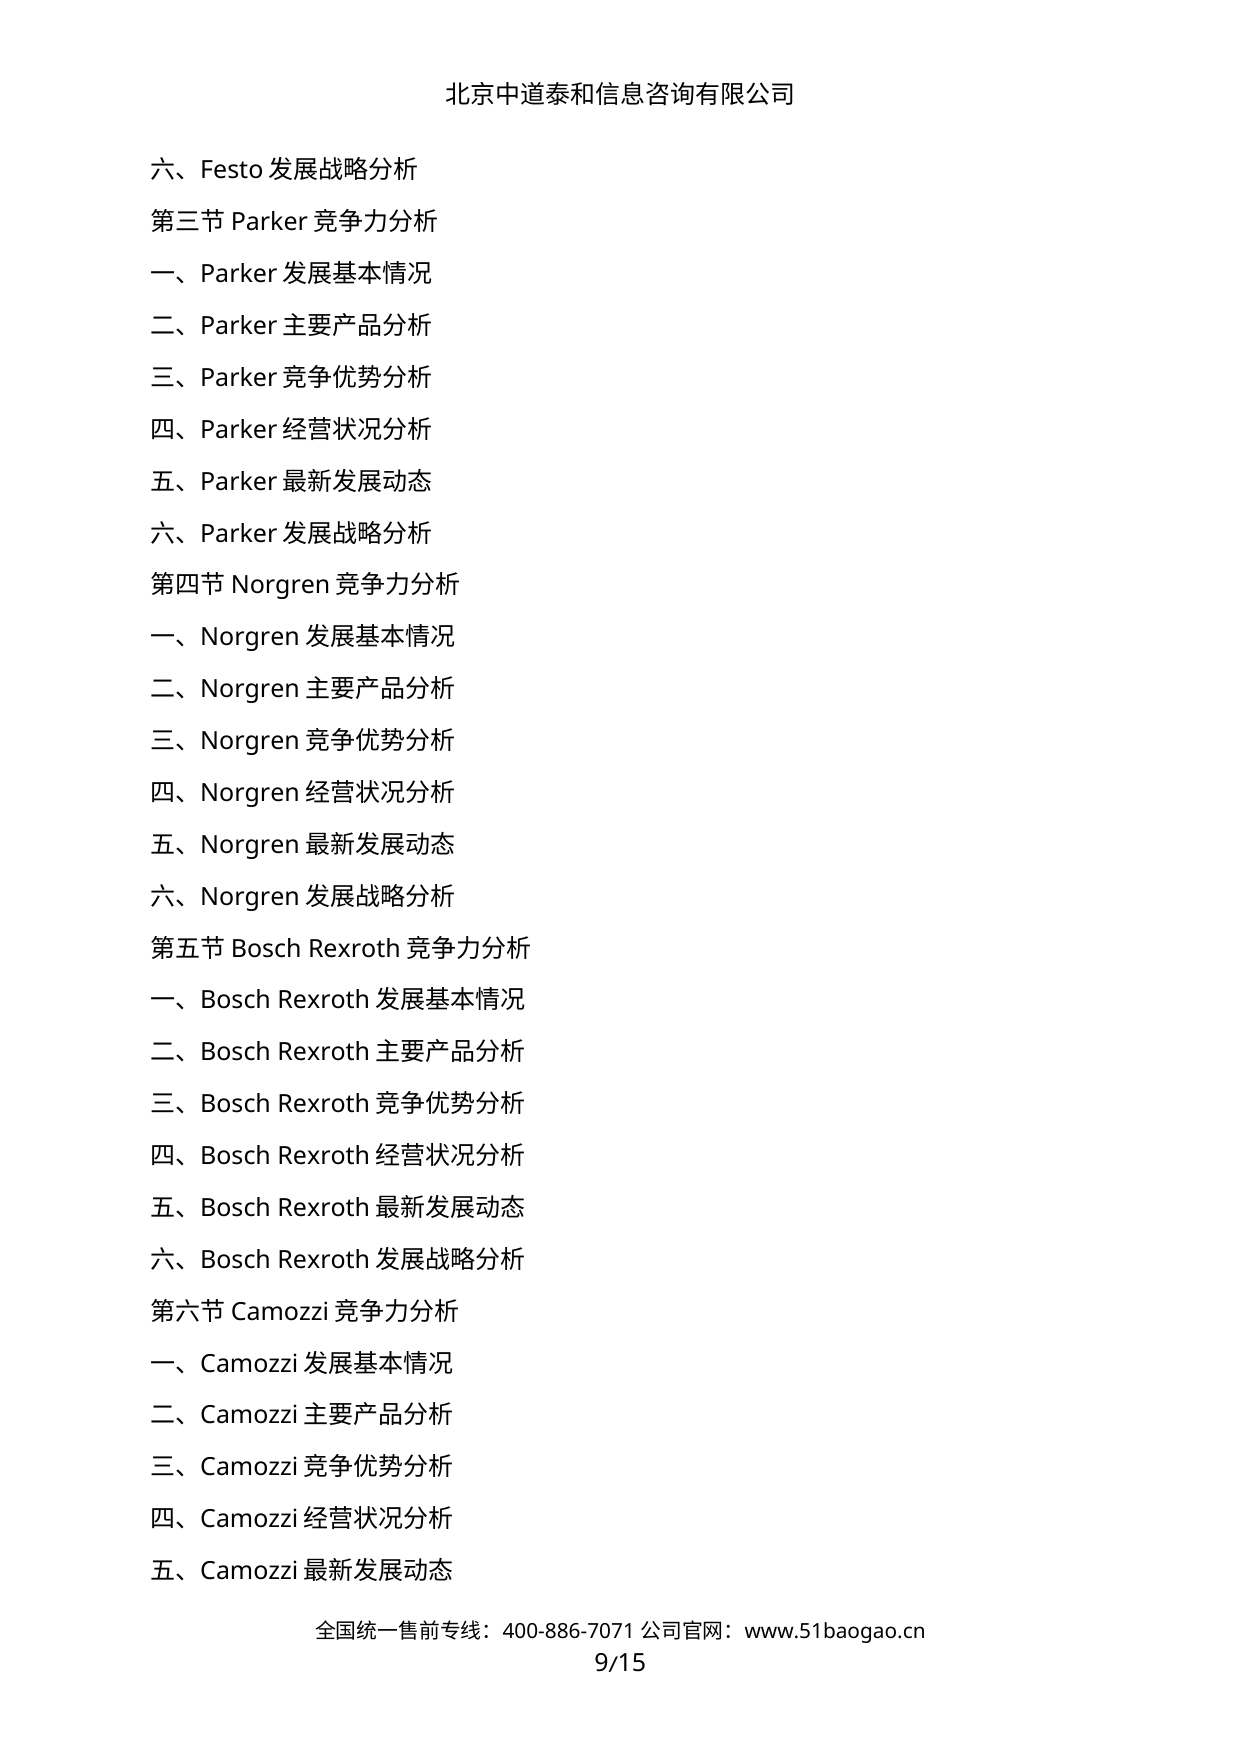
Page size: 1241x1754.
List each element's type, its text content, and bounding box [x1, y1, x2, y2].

text 六、Bosch Rexroth发展战略分析 [150, 1239, 1090, 1276]
text 六、Norgren发展战略分析 [150, 876, 1090, 912]
text 一、Bosch Rexroth发展基本情况 [150, 980, 1090, 1016]
text 三、Bosch Rexroth竞争优势分析 [150, 1084, 1090, 1120]
text 第四节 Norgren竞争力分析 [150, 565, 1090, 601]
text 五、Parker最新发展动态 [150, 461, 1090, 497]
text 四、Bosch Rexroth经营状况分析 [150, 1136, 1090, 1172]
text 六、Festo发展战略分析 [150, 150, 1090, 186]
text 第五节 Bosch Rexroth竞争力分析 [150, 928, 1090, 964]
text 四、Camozzi经营状况分析 [150, 1499, 1090, 1535]
text 二、Bosch Rexroth主要产品分析 [150, 1032, 1090, 1068]
text 一、Norgren发展基本情况 [150, 617, 1090, 653]
text 五、Bosch Rexroth最新发展动态 [150, 1187, 1090, 1224]
text 三、Norgren竞争优势分析 [150, 721, 1090, 757]
text 第六节 Camozzi竞争力分析 [150, 1291, 1090, 1327]
text 一、Parker发展基本情况 [150, 254, 1090, 290]
text 一、Camozzi发展基本情况 [150, 1343, 1090, 1379]
text 二、Parker主要产品分析 [150, 306, 1090, 342]
text 五、Camozzi最新发展动态 [150, 1551, 1090, 1587]
text 六、Parker发展战略分析 [150, 513, 1090, 549]
text 三、Camozzi竞争优势分析 [150, 1447, 1090, 1483]
text 四、Parker经营状况分析 [150, 409, 1090, 446]
text 二、Norgren主要产品分析 [150, 669, 1090, 705]
text 五、Norgren最新发展动态 [150, 824, 1090, 861]
text 三、Parker竞争优势分析 [150, 357, 1090, 394]
text 二、Camozzi主要产品分析 [150, 1395, 1090, 1431]
text 四、Norgren经营状况分析 [150, 772, 1090, 809]
text 第三节 Parker竞争力分析 [150, 202, 1090, 238]
